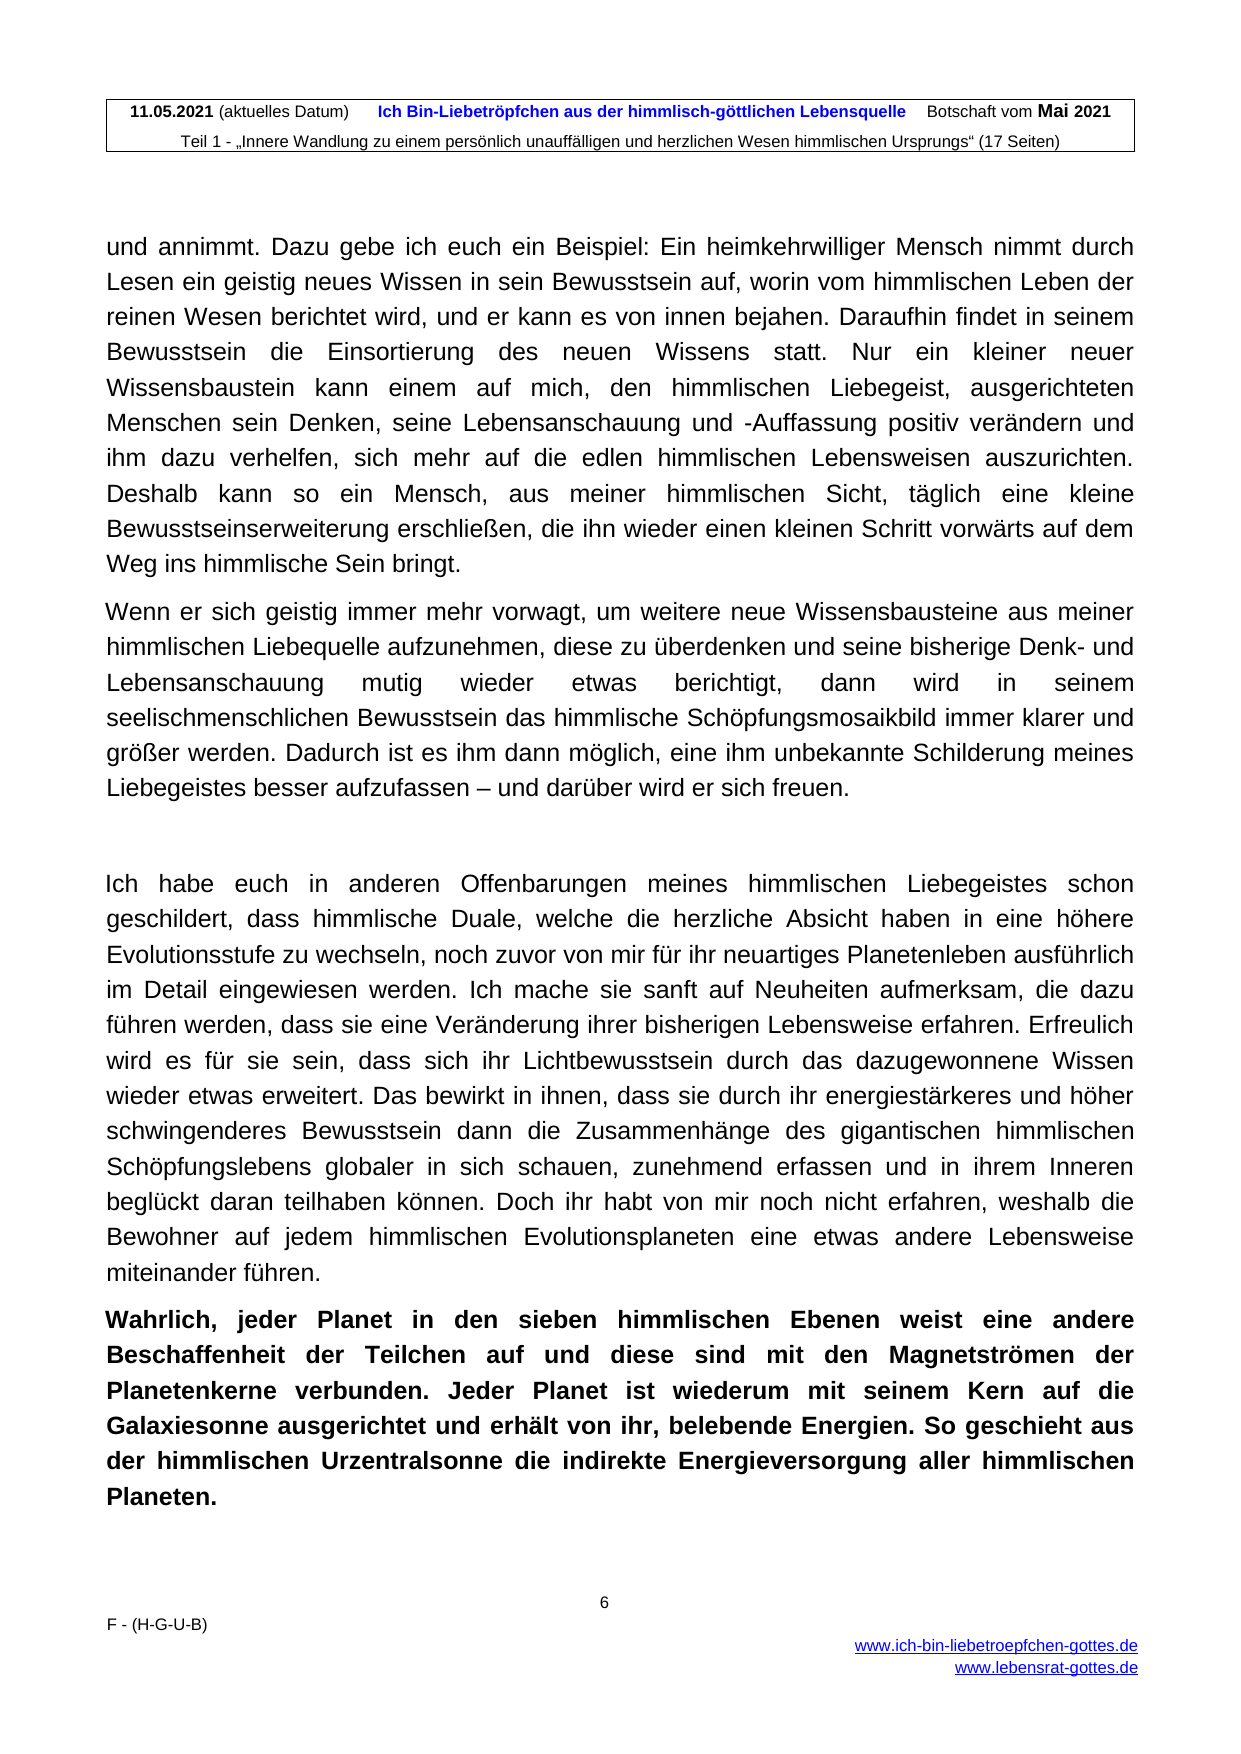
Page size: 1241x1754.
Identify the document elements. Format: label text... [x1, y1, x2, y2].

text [105, 231, 1136, 578]
text Ich habe euch in anderen Offenbarungen meines himmlischen Liebegeistes schon geschildert, dass himmlische Duale, welche die herzliche Absicht haben in eine höhere Evolutionsstufe zu wechseln, noch zuvor von mir für ihr neuartiges Planetenleben ausführlich im Detail eingewiesen werden. Ich mache sie sanft auf Neuheiten aufmerksam, die dazu führen werden, dass sie eine Veränderung ihrer bisherigen Lebensweise erfahren. Erfreulich wird es für sie sein, dass sich ihr Lichtbewusstsein durch das dazugewonnene Wissen wieder etwas erweitert. Das bewirkt in ihnen, dass sie durch ihr energiestärkeres und höher schwingenderes Bewusstsein dann die Zusammenhänge des gigantischen himmlischen Schöpfungslebens globaler in sich schauen, zunehmend erfassen und in ihrem Inneren beglückt daran teilhaben können. Doch ihr habt von mir noch nicht erfahren, weshalb die Bewohner auf jedem himmlischen Evolutionsplaneten eine etwas andere Lebensweise miteinander führen. [105, 869, 1136, 1286]
text Wahrlich, jeder Planet in den sieben himmlischen Ebenen weist eine andere Beschaffenheit der Teilchen auf und diese sind mit den Magnetströmen der Planetenkerne verbunden. Jeder Planet ist wiederum mit seinem Kern auf die Galaxiesonne ausgerichtet und erhält von ihr, belebende Energien. So geschieht aus der himmlischen Urzentralsonne die indirekte Energieversorgung aller himmlischen Planeten. [105, 1305, 1136, 1510]
text Wenn er sich geistig immer mehr vorwagt, um weitere neue Wissensbausteine aus meiner himmlischen Liebequelle aufzunehmen, diese zu überdenken und seine bisherige Denk- und Lebensanschauung mutig wieder etwas berichtigt, dann wird in seinem seelischmenschlichen Bewusstsein das himmlische Schöpfungsmosaikbild immer klarer und größer werden. Dadurch ist es ihm dann möglich, eine ihm unbekannte Schilderung meines Liebegeistes besser aufzufassen – und darüber wird er sich freuen. [105, 597, 1136, 802]
